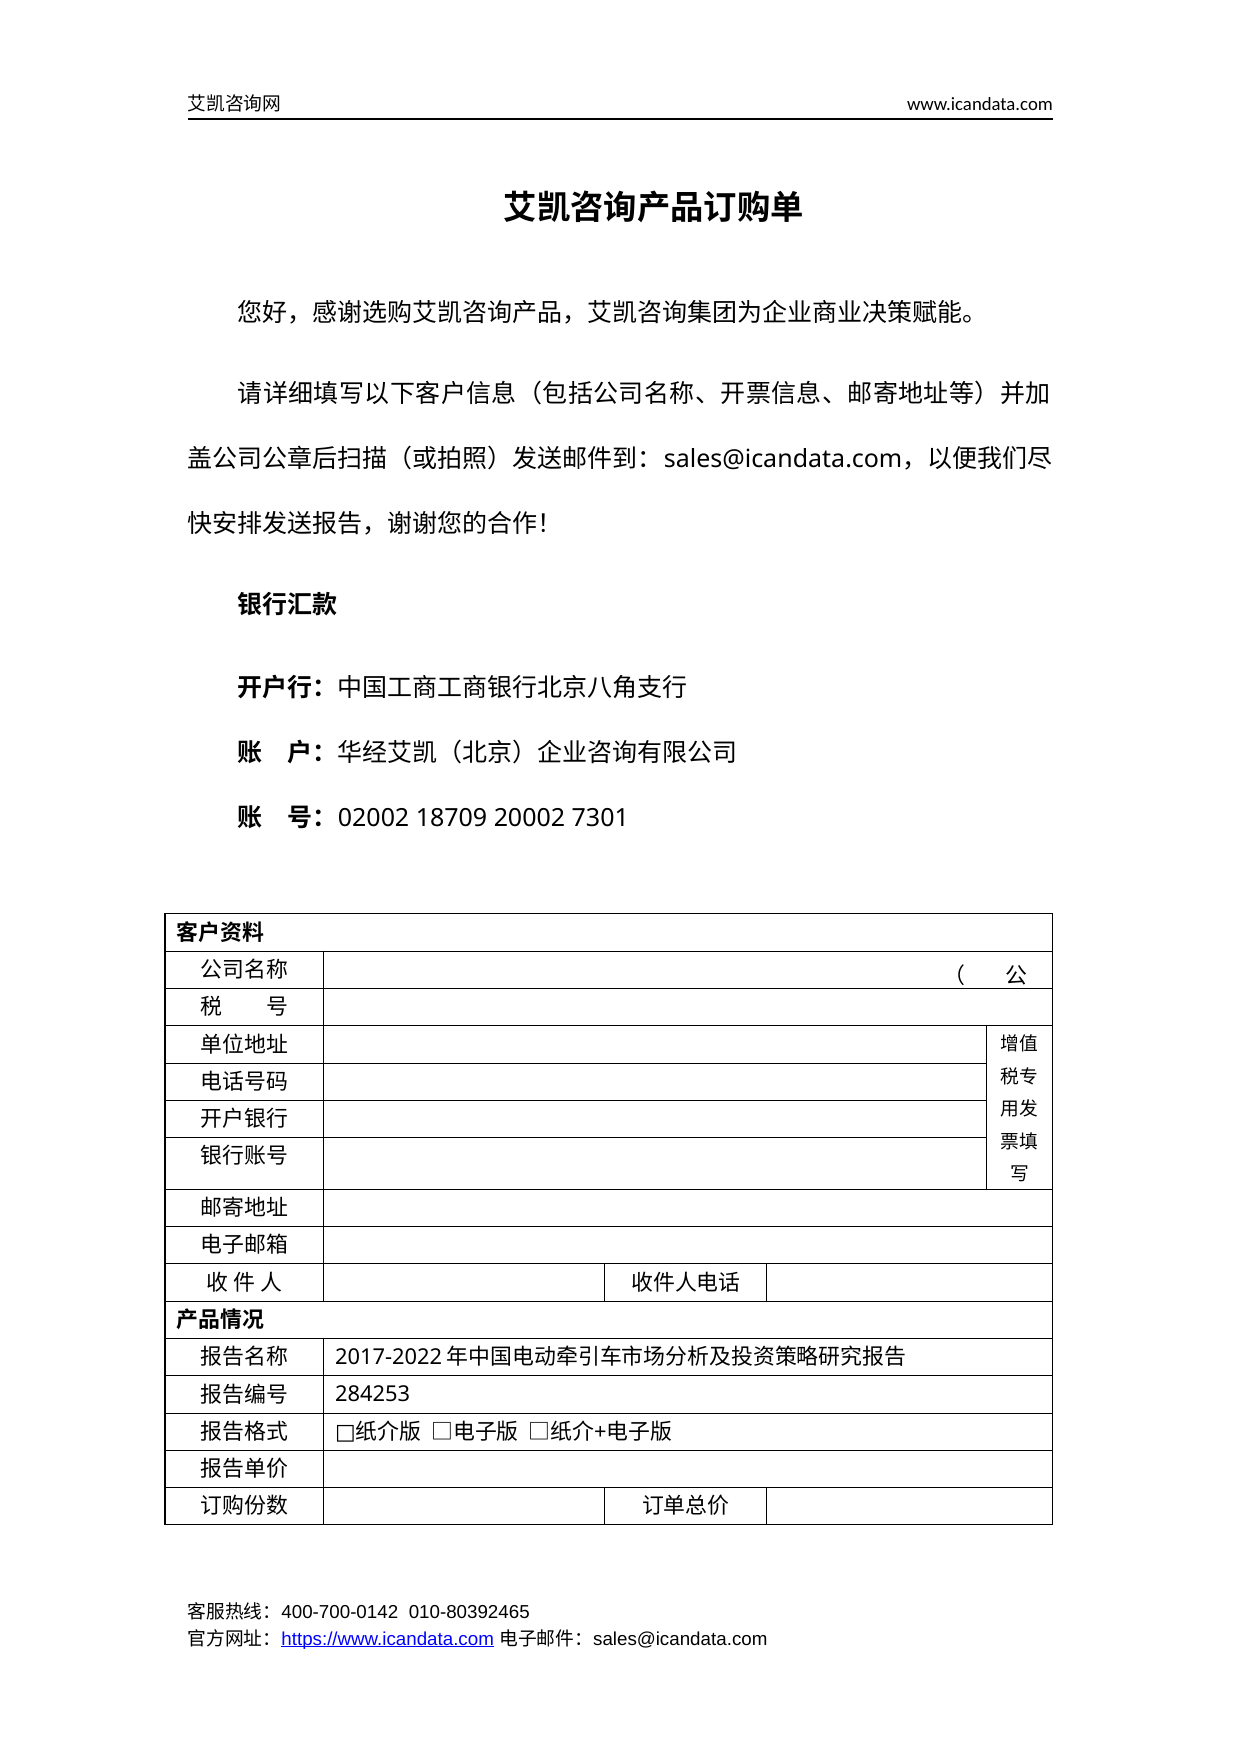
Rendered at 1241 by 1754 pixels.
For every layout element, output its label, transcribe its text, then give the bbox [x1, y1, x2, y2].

table_header 客户资料 [166, 914, 1052, 951]
table_cell [324, 1227, 1052, 1263]
table_cell 单位地址 [166, 1026, 323, 1062]
table_cell [324, 1488, 604, 1524]
table_cell [324, 1138, 986, 1189]
text 账 户：华经艾凯（北京）企业咨询有限公司 [187, 718, 1053, 783]
table_cell 收件人电话 [605, 1264, 766, 1301]
table_cell 公司名称 [166, 952, 323, 988]
table_cell □纸介版 □电子版 □纸介+电子版 [324, 1414, 1052, 1450]
text 银行汇款 [187, 570, 1053, 635]
table_cell 284253 [324, 1376, 1052, 1412]
table_cell 2017-2022年中国电动牵引车市场分析及投资策略研究报告 [324, 1339, 1052, 1375]
table_cell [324, 1190, 1052, 1226]
text 您好，感谢选购艾凯咨询产品，艾凯咨询集团为企业商业决策赋能。 [187, 278, 1053, 343]
table_cell 报告编号 [166, 1376, 323, 1412]
table_cell 银行账号 [166, 1138, 323, 1189]
table_cell [324, 1264, 604, 1301]
table_cell 税 号 [166, 989, 323, 1025]
table_cell 增值税专用发票填写 [987, 1026, 1052, 1189]
table_cell 电话号码 [166, 1064, 323, 1100]
text 请详细填写以下客户信息（包括公司名称、开票信息、邮寄地址等）并加盖公司公章后扫描（或拍照）发送邮件到：sales@icandata.com，以便我们尽快安排发送报告，谢谢您的合作！ [187, 359, 1053, 554]
table_cell [324, 1451, 1052, 1487]
table_cell 产品情况 [166, 1302, 1052, 1338]
table_cell [324, 1101, 986, 1137]
table_cell [767, 1488, 1052, 1524]
table_cell [324, 989, 1052, 1025]
table_cell 邮寄地址 [166, 1190, 323, 1226]
text 艾凯咨询产品订购单 [187, 172, 1053, 237]
text 开户行：中国工商工商银行北京八角支行 [187, 653, 1053, 718]
table_cell [324, 1026, 986, 1062]
table_cell [324, 952, 1052, 988]
table_cell 开户银行 [166, 1101, 323, 1137]
table_cell [324, 1064, 986, 1100]
table_cell 报告格式 [166, 1414, 323, 1450]
text 账 号：02002 18709 20002 7301 [187, 783, 1053, 848]
table_cell 订单总价 [605, 1488, 766, 1524]
table_cell 收 件 人 [166, 1264, 323, 1301]
table_cell 报告单价 [166, 1451, 323, 1487]
table_cell 订购份数 [166, 1488, 323, 1524]
table_cell 电子邮箱 [166, 1227, 323, 1263]
table_cell 报告名称 [166, 1339, 323, 1375]
table_cell [767, 1264, 1052, 1301]
